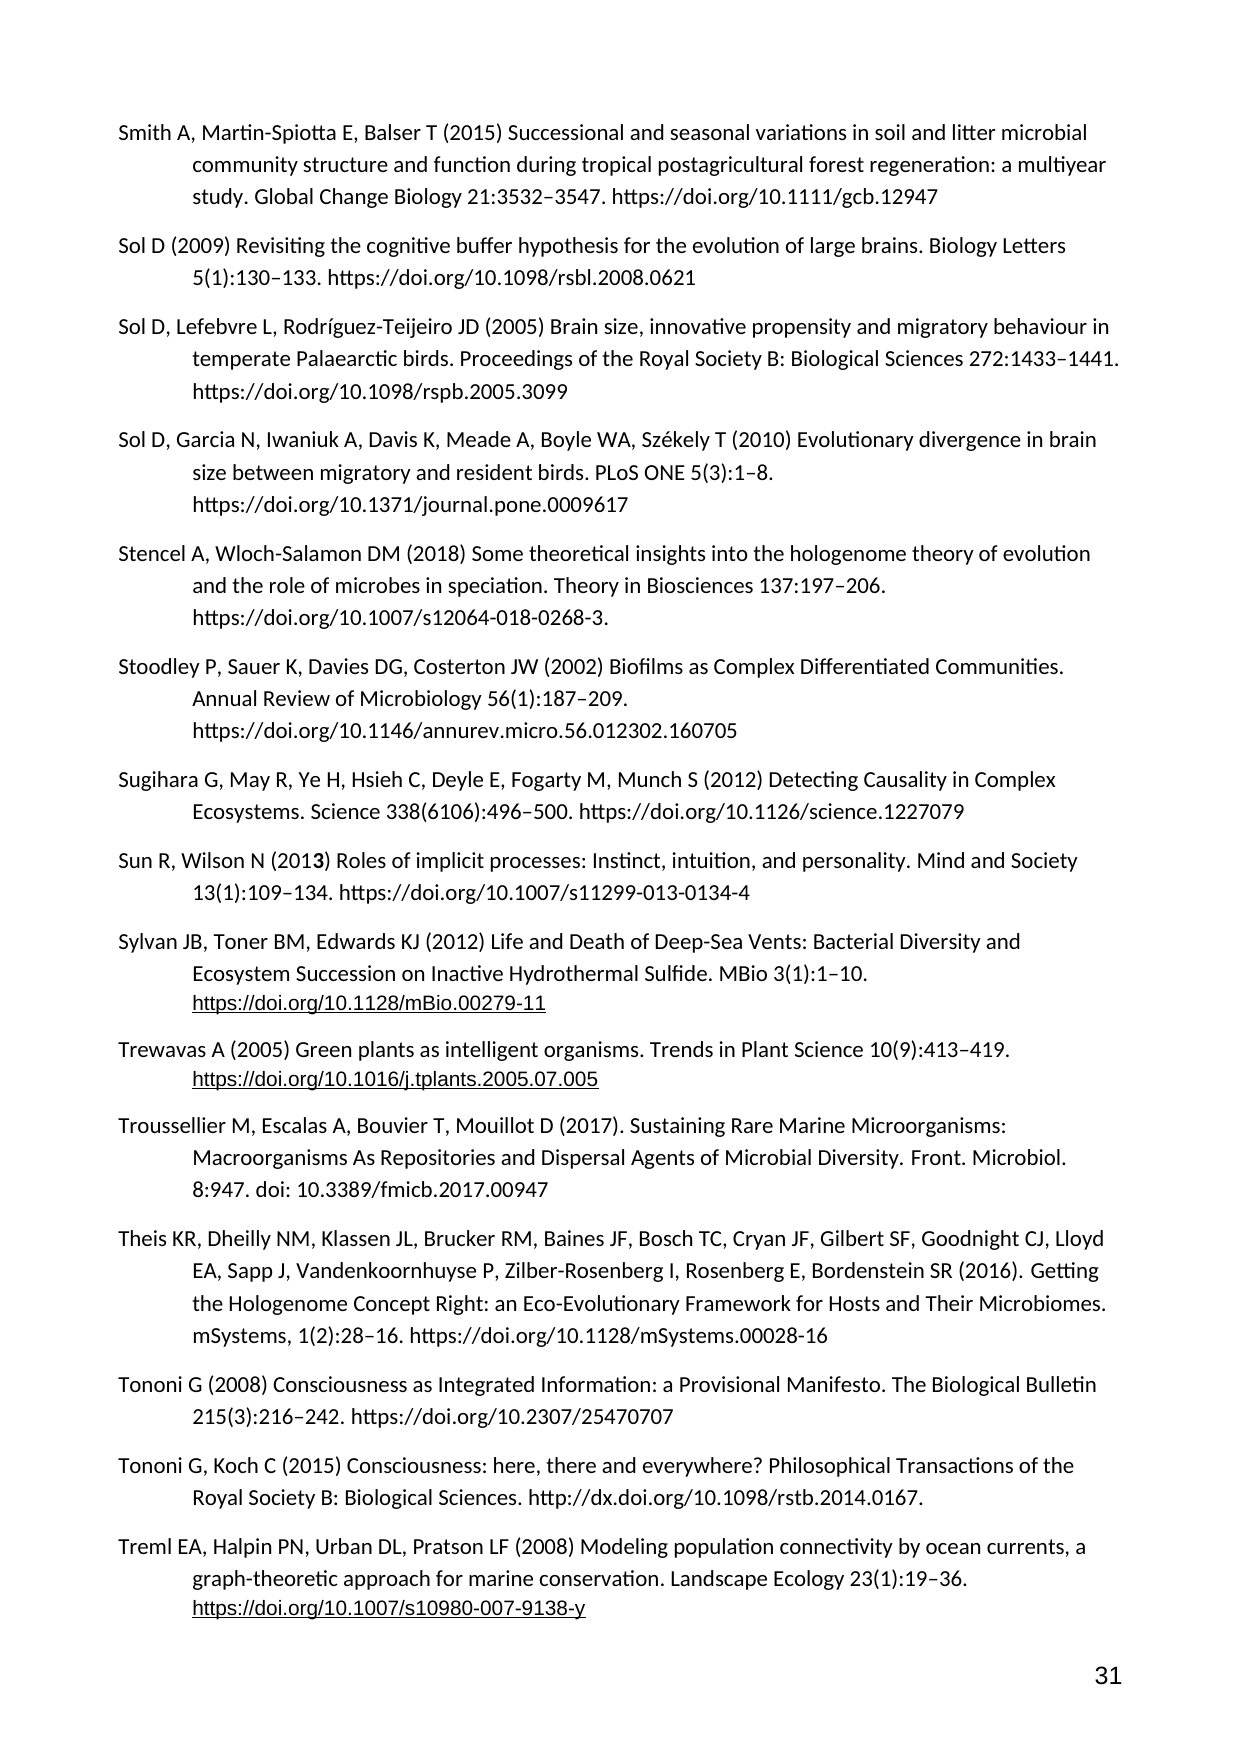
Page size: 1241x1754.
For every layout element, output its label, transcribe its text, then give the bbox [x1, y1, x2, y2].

list Sol D (2009) Revisiting the cognitive buffer hypothesis for the evolution of large brains. Biology Letters 5(1):130–133. https://doi.org/10.1098/rsbl.2008.0621 [118, 231, 1122, 292]
list Sylvan JB, Toner BM, Edwards KJ (2012) Life and Death of Deep-Sea Vents: Bacterial Diversity and Ecosystem Succession on Inactive Hydrothermal Sulfide. MBio 3(1):1–10. https://doi.org/10.1128/mBio.00279-11 [118, 927, 1122, 1015]
list Treml EA, Halpin PN, Urban DL, Pratson LF (2008) Modeling population connectivity by ocean currents, a graph-theoretic approach for marine conservation. Landscape Ecology 23(1):19–36. https://doi.org/10.1007/s10980-007-9138-y [118, 1532, 1122, 1619]
list Stencel A, Wloch-Salamon DM (2018) Some theoretical insights into the hologenome theory of evolution and the role of microbes in speciation. Theory in Biosciences 137:197–206. https://doi.org/10.1007/s12064-018-0268-3. [118, 539, 1122, 631]
list Sol D, Garcia N, Iwaniuk A, Davis K, Meade A, Boyle WA, Székely T (2010) Evolutionary divergence in brain size between migratory and resident birds. PLoS ONE 5(3):1–8. https://doi.org/10.1371/journal.pone.0009617 [118, 426, 1122, 518]
list Sugihara G, May R, Ye H, Hsieh C, Deyle E, Fogarty M, Munch S (2012) Detecting Causality in Complex Ecosystems. Science 338(6106):496–500. https://doi.org/10.1126/science.1227079 [118, 765, 1122, 826]
list Trewavas A (2005) Green plants as intelligent organisms. Trends in Plant Science 10(9):413–419. https://doi.org/10.1016/j.tplants.2005.07.005 [118, 1035, 1122, 1091]
list Tononi G (2008) Consciousness as Integrated Information: a Provisional Manifesto. The Biological Bulletin 215(3):216–242. https://doi.org/10.2307/25470707 [118, 1370, 1122, 1430]
list Smith A, Martin-Spiotta E, Balser T (2015) Successional and seasonal variations in soil and litter microbial community structure and function during tropical postagricultural forest regeneration: a multiyear study. Global Change Biology 21:3532–3547. https://doi.org/10.1111/gcb.12947 [118, 118, 1122, 211]
list Tononi G, Koch C (2015) Consciousness: here, there and everywhere? Philosophical Transactions of the Royal Society B: Biological Sciences. http://dx.doi.org/10.1098/rstb.2014.0167. [118, 1451, 1122, 1511]
list Troussellier M, Escalas A, Bouvier T, Mouillot D (2017). Sustaining Rare Marine Microorganisms: Macroorganisms As Repositories and Dispersal Agents of Microbial Diversity. Front. Microbiol. 8:947. doi: 10.3389/fmicb.2017.00947 [118, 1111, 1122, 1203]
list Theis KR, Dheilly NM, Klassen JL, Brucker RM, Baines JF, Bosch TC, Cryan JF, Gilbert SF, Goodnight CJ, Lloyd EA, Sapp J, Vandenkoornhuyse P, Zilber-Rosenberg I, Rosenberg E, Bordenstein SR (2016). Getting the Hologenome Concept Right: an Eco-Evolutionary Framework for Hosts and Their Microbiomes. mSystems, 1(2):28–16. https://doi.org/10.1128/mSystems.00028-16 [118, 1224, 1122, 1349]
list Stoodley P, Sauer K, Davies DG, Costerton JW (2002) Biofilms as Complex Differentiated Communities. Annual Review of Microbiology 56(1):187–209. https://doi.org/10.1146/annurev.micro.56.012302.160705 [118, 652, 1122, 744]
list Sol D, Lefebvre L, Rodríguez-Teijeiro JD (2005) Brain size, innovative propensity and migratory behaviour in temperate Palaearctic birds. Proceedings of the Royal Society B: Biological Sciences 272:1433–1441. https://doi.org/10.1098/rspb.2005.3099 [118, 312, 1122, 405]
list Sun R, Wilson N (2013) Roles of implicit processes: Instinct, intuition, and personality. Mind and Society 13(1):109–134. https://doi.org/10.1007/s11299-013-0134-4 [118, 846, 1122, 907]
